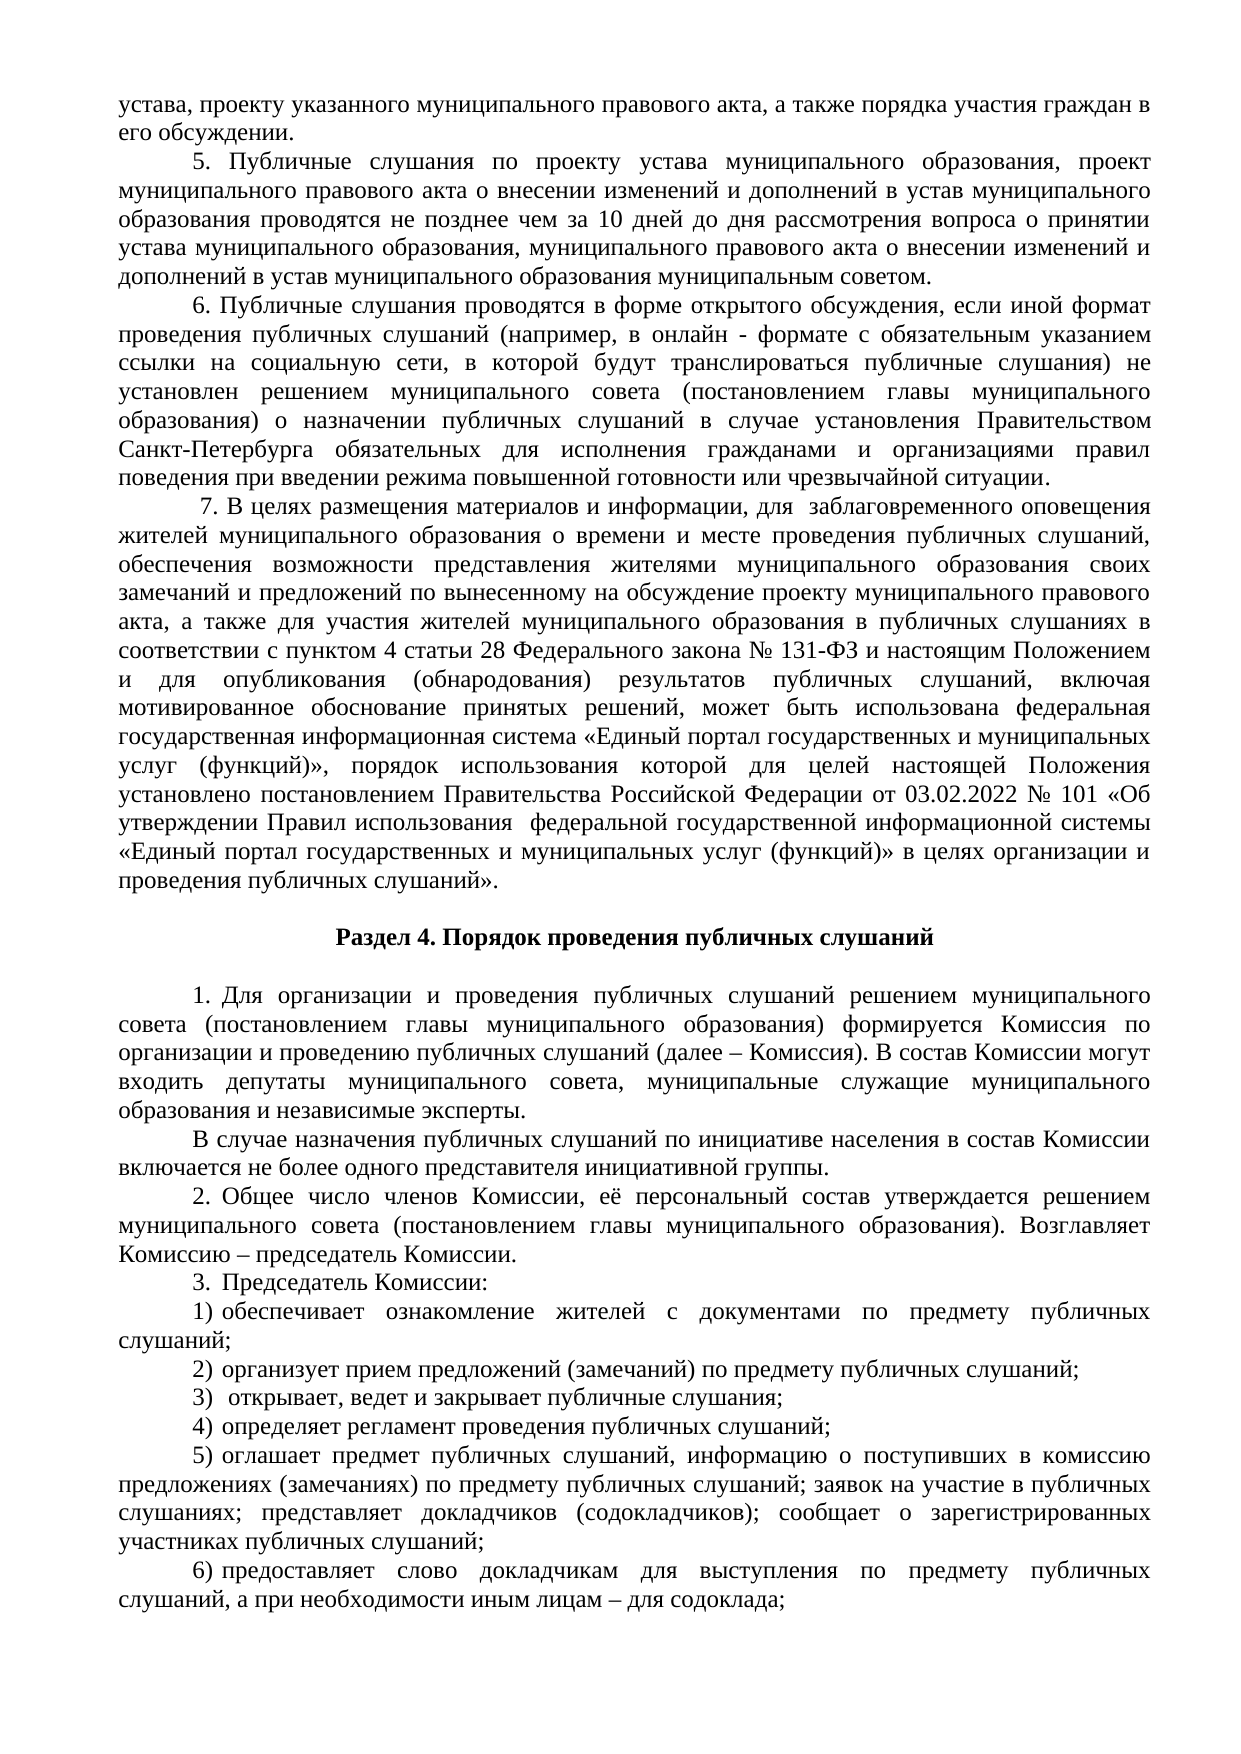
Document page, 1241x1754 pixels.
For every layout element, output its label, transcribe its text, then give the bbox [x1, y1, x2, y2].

list открывает, ведет и закрывает публичные слушания; [118, 1382, 1152, 1411]
list Председатель Комиссии: [118, 1267, 1152, 1296]
text 5. Публичные слушания по проекту устава муниципального образования, проект муниципального правового акта о внесении изменений и дополнений в устав муниципального образования проводятся не позднее чем за 10 дней до дня рассмотрения вопроса о принятии устава муниципального образования, муниципального правового акта о внесении изменений и дополнений в устав муниципального образования муниципальным советом. [118, 146, 1152, 290]
list предоставляет слово докладчикам для выступления по предмету публичных слушаний, а при необходимости иным лицам – для содоклада; [118, 1555, 1152, 1612]
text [118, 89, 1152, 146]
list оглашает предмет публичных слушаний, информацию о поступивших в комиссию предложениях (замечаниях) по предмету публичных слушаний; заявок на участие в публичных слушаниях; представляет докладчиков (содокладчиков); сообщает о зарегистрированных участниках публичных слушаний; [118, 1440, 1152, 1555]
list обеспечивает ознакомление жителей с документами по предмету публичных слушаний; [118, 1296, 1152, 1354]
text 6. Публичные слушания проводятся в форме открытого обсуждения, если иной формат проведения публичных слушаний (например, в онлайн - формате с обязательным указанием ссылки на социальную сети, в которой будут транслироваться публичные слушания) не установлен решением муниципального совета (постановлением главы муниципального образования) о назначении публичных слушаний в случае установления Правительством Санкт-Петербурга обязательных для исполнения гражданами и организациями правил поведения при введении режима повышенной готовности или чрезвычайной ситуации. [118, 290, 1152, 491]
text В случае назначения публичных слушаний по инициативе населения в состав Комиссии включается не более одного представителя инициативной группы. [118, 1124, 1152, 1181]
text Раздел 4. Порядок проведения публичных слушаний [118, 922, 1152, 951]
list Общее число членов Комиссии, её персональный состав утверждается решением муниципального совета (постановлением главы муниципального образования). Возглавляет Комиссию – председатель Комиссии. [118, 1181, 1152, 1267]
list организует прием предложений (замечаний) по предмету публичных слушаний; [192, 1354, 1152, 1382]
list определяет регламент проведения публичных слушаний; [118, 1411, 1152, 1440]
text 7. В целях размещения материалов и информации, для заблаговременного оповещения жителей муниципального образования о времени и месте проведения публичных слушаний, обеспечения возможности представления жителями муниципального образования своих замечаний и предложений по вынесенному на обсуждение проекту муниципального правового акта, а также для участия жителей муниципального образования в публичных слушаниях в соответствии с пунктом 4 статьи 28 Федерального закона № 131-ФЗ и настоящим Положением и для опубликования (обнародования) результатов публичных слушаний, включая мотивированное обоснование принятых решений, может быть использована федеральная государственная информационная система «Единый портал государственных и муниципальных услуг (функций)», порядок использования которой для целей настоящей Положения установлено постановлением Правительства Российской Федерации от 03.02.2022 № 101 «Об утверждении Правил использования федеральной государственной информационной системы «Единый портал государственных и муниципальных услуг (функций)» в целях организации и проведения публичных слушаний». [118, 491, 1152, 894]
list Для организации и проведения публичных слушаний решением муниципального совета (постановлением главы муниципального образования) формируется Комиссия по организации и проведению публичных слушаний (далее – Комиссия). В состав Комиссии могут входить депутаты муниципального совета, муниципальные служащие муниципального образования и независимые эксперты. [118, 980, 1152, 1124]
